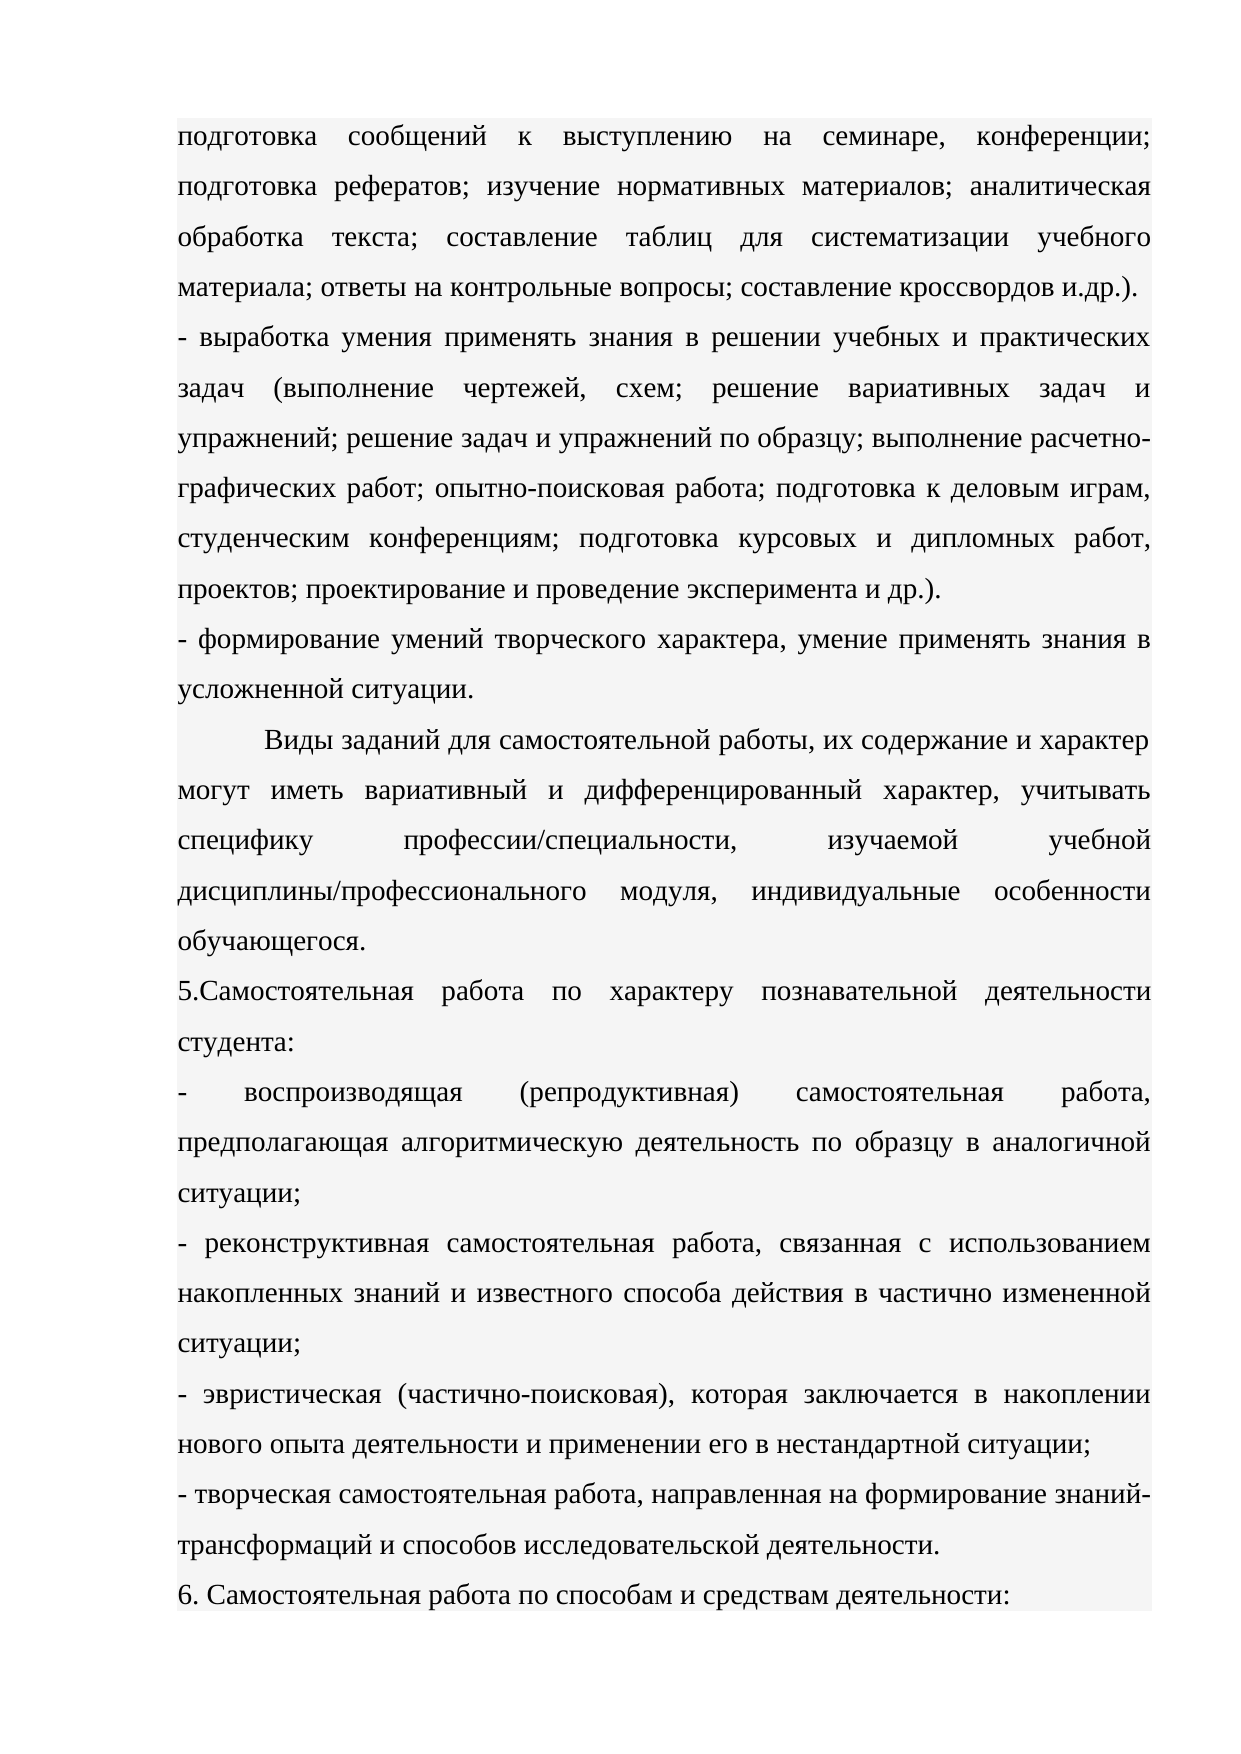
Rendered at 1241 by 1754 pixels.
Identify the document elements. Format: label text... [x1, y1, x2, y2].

text Виды заданий для самостоятельной работы, их содержание и характер могут иметь вариативный и дифференцированный характер, учитывать специфику профессии/специальности, изучаемой учебной дисциплины/профессионального модуля, индивидуальные особенности обучающегося. [177, 722, 1152, 957]
text - эвристическая (частично-поисковая), которая заключается в накоплении нового опыта деятельности и применении его в нестандартной ситуации; [177, 1376, 1152, 1460]
text - реконструктивная самостоятельная работа, связанная с использованием накопленных знаний и известного способа действия в частично измененной ситуации; [177, 1225, 1152, 1359]
text - творческая самостоятельная работа, направленная на формирование знаний-трансформаций и способов исследовательской деятельности. [177, 1477, 1152, 1560]
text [177, 118, 1152, 303]
text - воспроизводящая (репродуктивная) самостоятельная работа, предполагающая алгоритмическую деятельность по образцу в аналогичной ситуации; [177, 1074, 1152, 1208]
text 6. Самостоятельная работа по способам и средствам деятельности: [177, 1577, 1152, 1611]
text - формирование умений творческого характера, умение применять знания в усложненной ситуации. [177, 621, 1152, 705]
text - выработка умения применять знания в решении учебных и практических задач (выполнение чертежей, схем; решение вариативных задач и упражнений; решение задач и упражнений по образцу; выполнение расчетно-графических работ; опытно-поисковая работа; подготовка к деловым играм, студенческим конференциям; подготовка курсовых и дипломных работ, проектов; проектирование и проведение эксперимента и др.). [177, 319, 1152, 604]
text 5.Самостоятельная работа по характеру познавательной деятельности студента: [177, 973, 1152, 1057]
